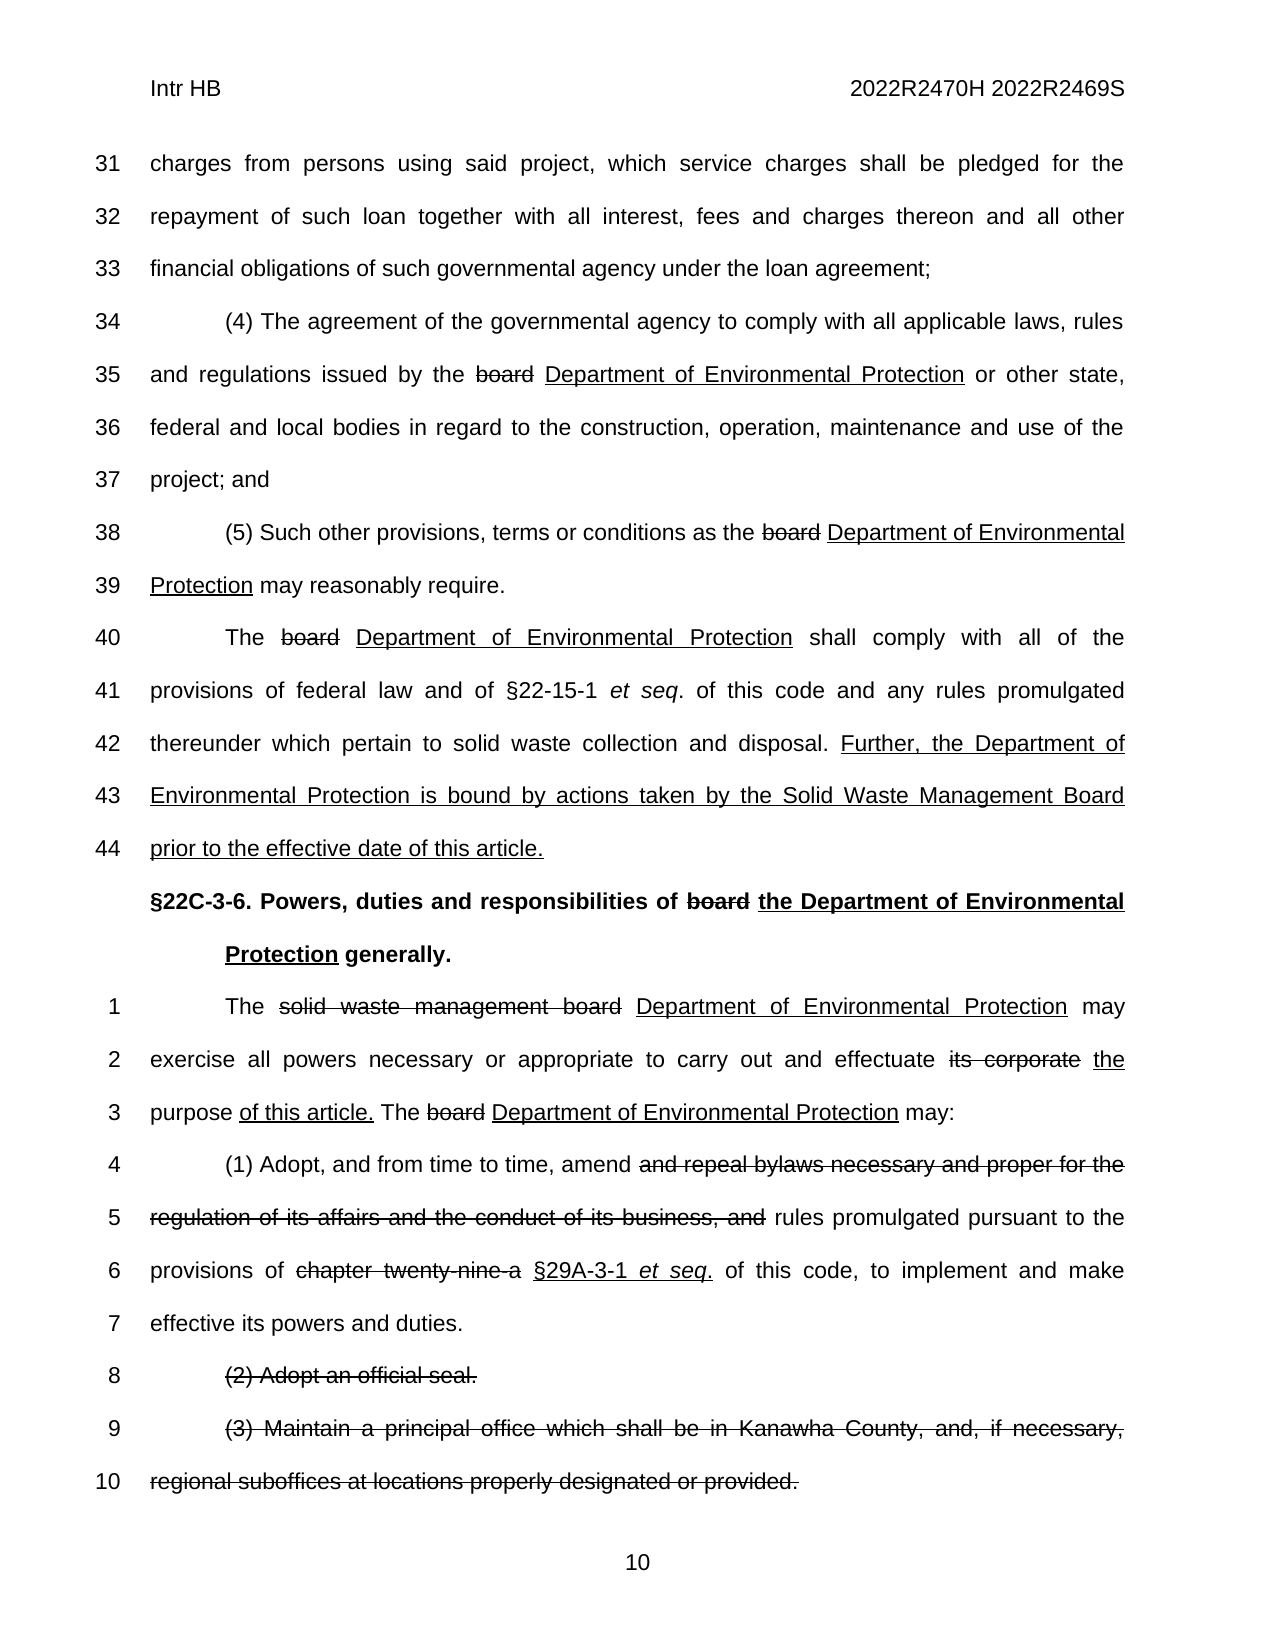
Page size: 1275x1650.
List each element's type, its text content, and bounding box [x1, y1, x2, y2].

text (4) The agreement of the governmental agency to comply with all applicable laws, rules and regulations issued by the board Department of Environmental Protection or other state, federal and local bodies in regard to the construction, operation, maintenance and use of the project; and [150, 308, 1125, 493]
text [150, 150, 1125, 282]
subtitle §22C-3-6. Powers, duties and responsibilities of board the Department of Environmental Protection generally. [150, 888, 1125, 967]
text The board Department of Environmental Protection shall comply with all of the provisions of federal law and of §22-15-1 et seq. of this code and any rules promulgated thereunder which pertain to solid waste collection and disposal. Further, the Department of Environmental Protection is bound by actions taken by the Solid Waste Management Board prior to the effective date of this article. [150, 806, 1125, 862]
text (3) Maintain a principal office which shall be in Kanawha County, and, if necessary, regional suboffices at locations properly designated or provided. [150, 1415, 1125, 1494]
text (2) Adopt an official seal. [150, 1362, 1125, 1389]
text (1) Adopt, and from time to time, amend and repeal bylaws necessary and proper for the regulation of its affairs and the conduct of its business, and rules promulgated pursuant to the provisions of chapter twenty-nine-a §29A-3-1 et seq. of this code, to implement and make effective its powers and duties. [150, 1151, 1125, 1336]
text The solid waste management board Department of Environmental Protection may exercise all powers necessary or appropriate to carry out and effectuate its corporate the purpose of this article. The board Department of Environmental Protection may: [150, 993, 1125, 1125]
text (5) Such other provisions, terms or conditions as the board Department of Environmental Protection may reasonably require. [150, 519, 1125, 598]
text The board Department of Environmental Protection shall comply with all of the provisions of federal law and of §22-15-1 et seq. of this code and any rules promulgated thereunder which pertain to solid waste collection and disposal. Further, the Department of Environmental Protection is bound by actions taken by the Solid Waste Management Board prior to the effective date of this article. [150, 624, 1125, 805]
